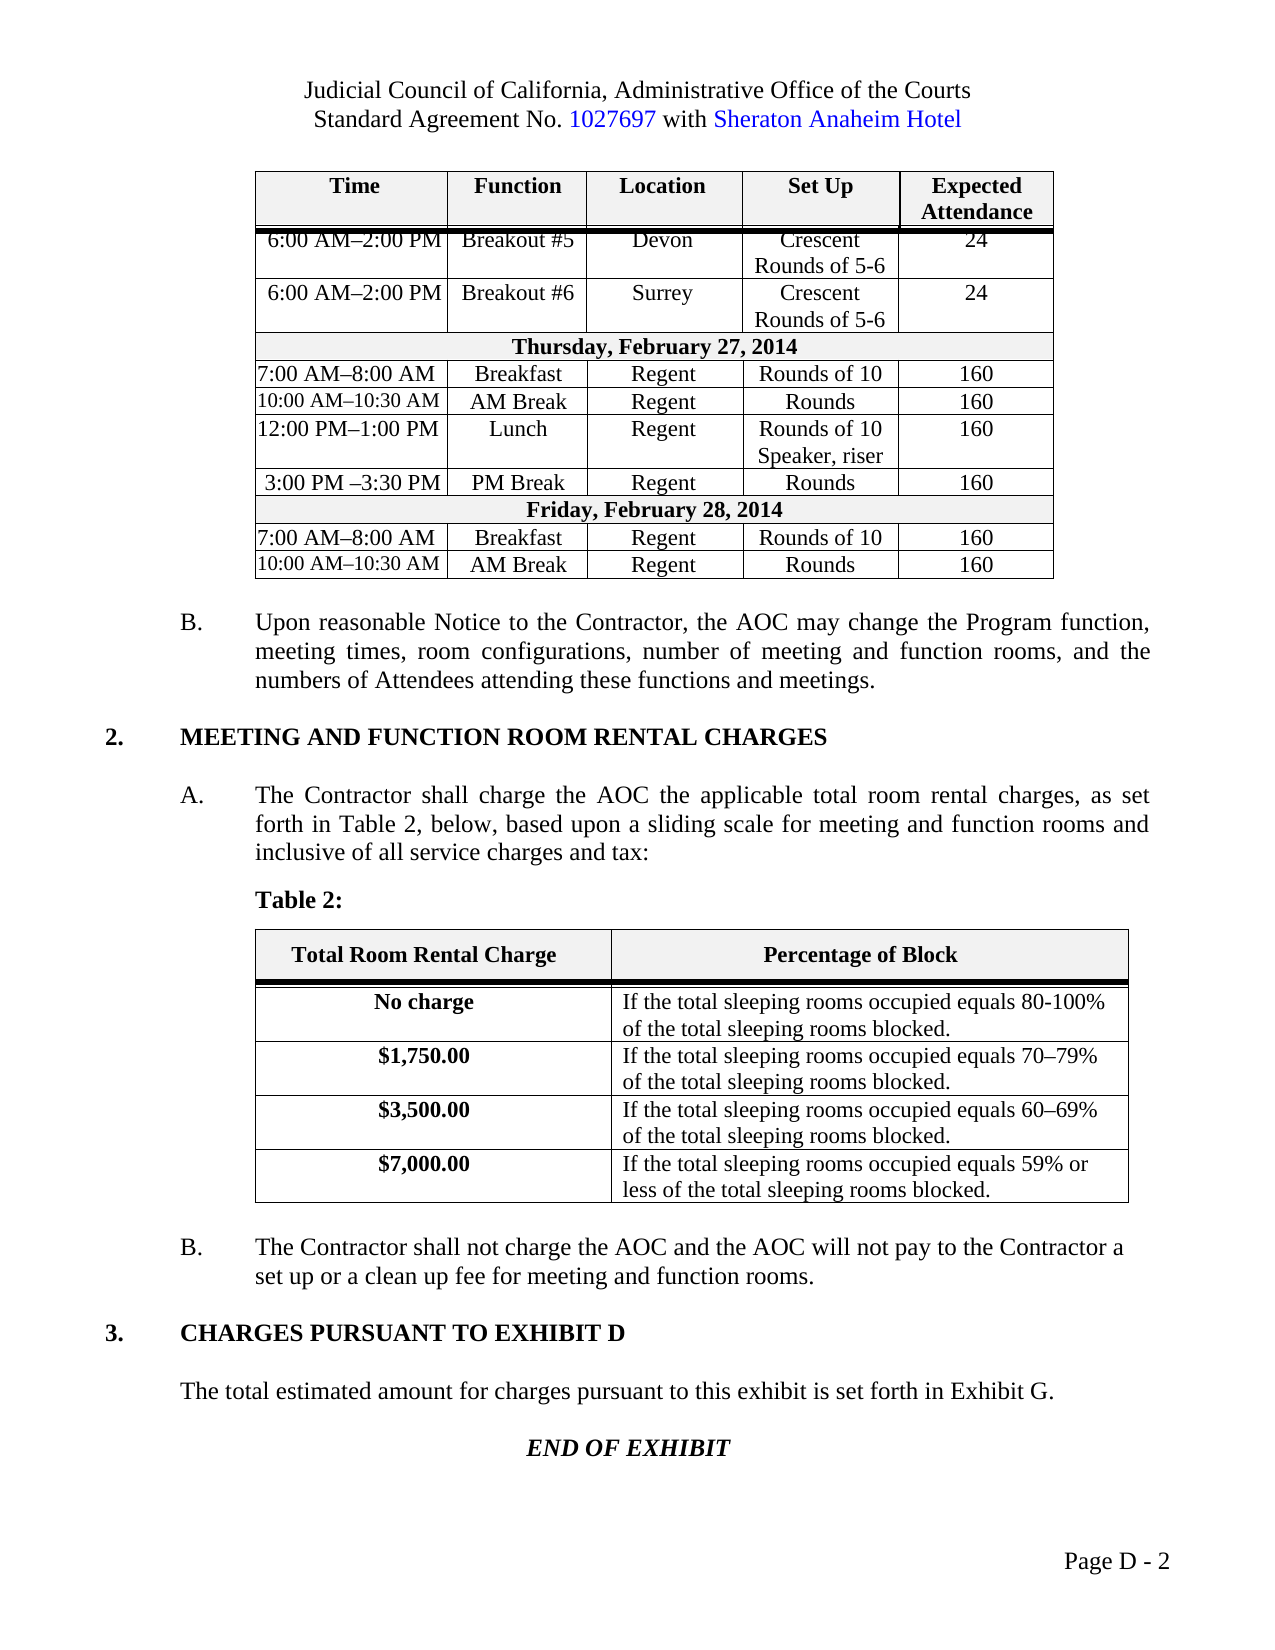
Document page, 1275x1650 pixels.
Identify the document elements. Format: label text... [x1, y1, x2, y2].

table_cell 10:00 AM–10:30 AM [256, 388, 447, 414]
table_cell 6:00 AM–2:00 PM [256, 279, 447, 332]
table_cell Crescent Rounds of 5-6 [743, 279, 898, 332]
table_cell Rounds of 10 [744, 361, 898, 387]
table_cell Lunch [448, 415, 587, 468]
text MEETING AND FUNCTION ROOM RENTAL CHARGES [105, 722, 1151, 751]
table_header Percentage of Block [612, 930, 1128, 979]
table_cell 3:00 PM –3:30 PM [256, 469, 447, 495]
table_cell Surrey [587, 279, 742, 332]
table_cell AM Break [448, 388, 587, 414]
text The Contractor shall not charge the AOC and the AOC will not pay to the Contractor a set up or a clean up fee for meeting and function rooms. [180, 1232, 1151, 1289]
table_cell 10:00 AM–10:30 AM [256, 551, 447, 578]
table_cell Rounds [744, 551, 898, 578]
table_cell Regent [588, 469, 743, 495]
table_cell 24 [899, 279, 1053, 332]
list The Contractor shall charge the AOC the applicable total room rental charges, as set forth in Table 2, below, based upon a sliding scale for meeting and function rooms and inclusive of all service charges and tax: [180, 780, 1151, 866]
table_cell Crescent Rounds of 5-6 [743, 234, 898, 278]
table_cell Regent [588, 415, 743, 468]
table_cell 7:00 AM–8:00 AM [256, 524, 447, 550]
table_cell If the total sleeping rooms occupied equals 80-100% of the total sleeping rooms blocked. [612, 988, 1128, 1041]
table_cell 6:00 AM–2:00 PM [256, 234, 447, 278]
table_cell 160 [899, 469, 1053, 495]
table_cell 24 [899, 234, 1053, 278]
table_cell Rounds [744, 469, 898, 495]
table_cell Breakfast [448, 524, 587, 550]
table_header Set Up [743, 172, 899, 224]
table_cell PM Break [448, 469, 587, 495]
table_cell 7:00 AM–8:00 AM [256, 361, 447, 387]
subtitle END OF EXHIBIT [105, 1433, 1151, 1462]
table_cell Rounds of 10 [744, 524, 898, 550]
subtitle The total estimated amount for charges pursuant to this exhibit is set forth in Exhibit G. [180, 1376, 1151, 1404]
table_cell Rounds [744, 388, 898, 414]
table_cell 160 [899, 388, 1053, 414]
table_cell 160 [899, 551, 1053, 578]
table_cell 160 [899, 361, 1053, 387]
table_cell Regent [588, 551, 743, 578]
table_cell $1,750.00 [256, 1042, 611, 1095]
text CHARGES PURSUANT TO EXHIBIT D [105, 1318, 1151, 1347]
table_cell Breakfast [448, 361, 587, 387]
table_cell No charge [256, 988, 611, 1041]
table_cell If the total sleeping rooms occupied equals 60–69% of the total sleeping rooms blocked. [612, 1096, 1128, 1148]
table_cell 160 [899, 415, 1053, 468]
table_cell If the total sleeping rooms occupied equals 59% or less of the total sleeping rooms blocked. [612, 1150, 1128, 1202]
table_cell If the total sleeping rooms occupied equals 70–79% of the total sleeping rooms blocked. [612, 1042, 1128, 1095]
table_cell AM Break [448, 551, 587, 578]
table_cell Breakout #6 [448, 279, 586, 332]
table_cell Regent [588, 361, 743, 387]
table_cell 12:00 PM–1:00 PM [256, 415, 447, 468]
text Upon reasonable Notice to the Contractor, the AOC may change the Program function, meeting times, room configurations, number of meeting and function rooms, and the numbers of Attendees attending these functions and meetings. [180, 607, 1151, 694]
table_cell Rounds of 10 Speaker, riser [744, 415, 898, 468]
table_cell Regent [588, 388, 743, 414]
table_header Total Room Rental Charge [256, 930, 611, 979]
table_cell Thursday, February 27, 2014 [256, 333, 1053, 359]
table_header Expected Attendance [901, 172, 1053, 224]
table_cell Breakout #5 [448, 234, 586, 278]
table_header Location [587, 172, 742, 224]
table_header Time [256, 172, 447, 224]
table_cell Regent [588, 524, 743, 550]
text Table 2: [255, 885, 1151, 914]
table_cell 160 [899, 524, 1053, 550]
table_cell Devon [587, 234, 742, 278]
table_header Function [448, 172, 586, 224]
table_cell Friday, February 28, 2014 [256, 496, 1053, 523]
table_cell $3,500.00 [256, 1096, 611, 1148]
table_cell $7,000.00 [256, 1150, 611, 1202]
